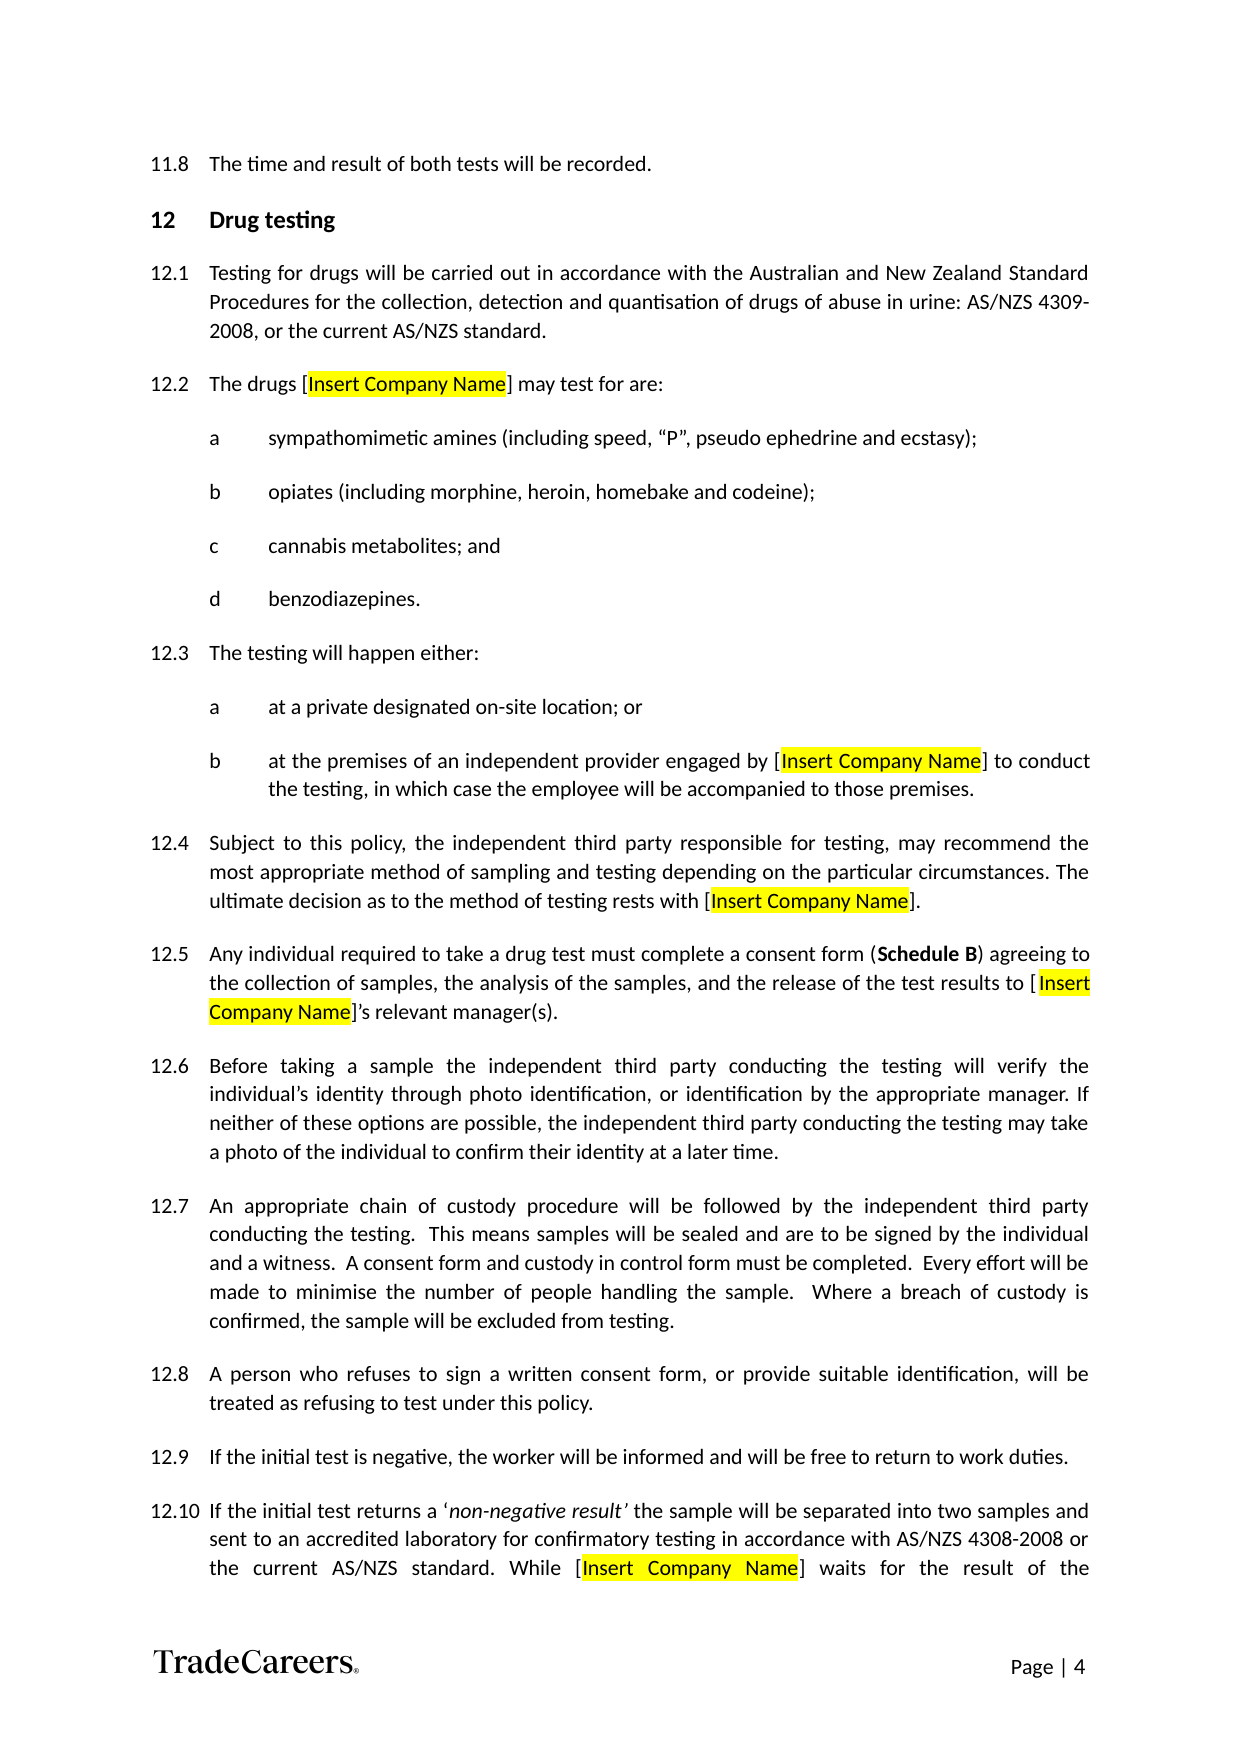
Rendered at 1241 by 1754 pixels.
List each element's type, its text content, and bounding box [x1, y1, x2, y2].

subtitle Any individual required to take a drug test must complete a consent form (Schedule B) agreeing to the collection of samples, the analysis of the samples, and the release of the test results to [Insert Company Name]’s relevant manager(s). [150, 941, 1090, 1025]
subtitle The testing will happen either: [150, 639, 1090, 666]
subtitle Subject to this policy, the independent third party responsible for testing, may recommend the most appropriate method of sampling and testing depending on the particular circumstances. The ultimate decision as to the method of testing rests with [Insert Company Name]. [150, 829, 1090, 913]
subtitle at the premises of an independent provider engaged by [Insert Company Name] to conduct the testing, in which case the employee will be accompanied to those premises. [209, 747, 1090, 802]
picture [150, 1647, 361, 1675]
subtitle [150, 1497, 1090, 1581]
subtitle A person who refuses to sign a written consent form, or provide suitable identification, will be treated as refusing to test under this policy. [150, 1361, 1090, 1416]
subtitle benzodiazepines. [209, 586, 1090, 612]
subtitle Before taking a sample the independent third party conducting the testing will verify the individual’s identity through photo identification, or identification by the appropriate manager. If neither of these options are possible, the independent third party conducting the testing may take a photo of the individual to confirm their identity at a later time. [150, 1052, 1090, 1165]
subtitle If the initial test is negative, the worker will be informed and will be free to return to work duties. [150, 1443, 1090, 1470]
subtitle Drug testing [150, 204, 1090, 234]
subtitle The drugs [Insert Company Name] may test for are: [506, 371, 1090, 397]
subtitle The time and result of both tests will be recorded. [150, 150, 1090, 177]
subtitle cannabis metabolites; and [209, 532, 1090, 558]
subtitle The drugs [Insert Company Name] may test for are: [150, 371, 308, 397]
subtitle Testing for drugs will be carried out in accordance with the Australian and New Zealand Standard Procedures for the collection, detection and quantisation of drugs of abuse in urine: AS/NZS 4309-2008, or the current AS/NZS standard. [150, 259, 1090, 343]
subtitle An appropriate chain of custody procedure will be followed by the independent third party conducting the testing. This means samples will be sealed and are to be signed by the individual and a witness. A consent form and custody in control form must be completed. Every effort will be made to minimise the number of people handling the sample. Where a breach of custody is confirmed, the sample will be excluded from testing. [150, 1192, 1090, 1333]
subtitle opiates (including morphine, heroin, homebake and codeine); [209, 478, 1090, 505]
subtitle at a private designated on-site location; or [209, 693, 1090, 720]
subtitle sympathomimetic amines (including speed, “P”, pseudo ephedrine and ecstasy); [209, 424, 1090, 451]
